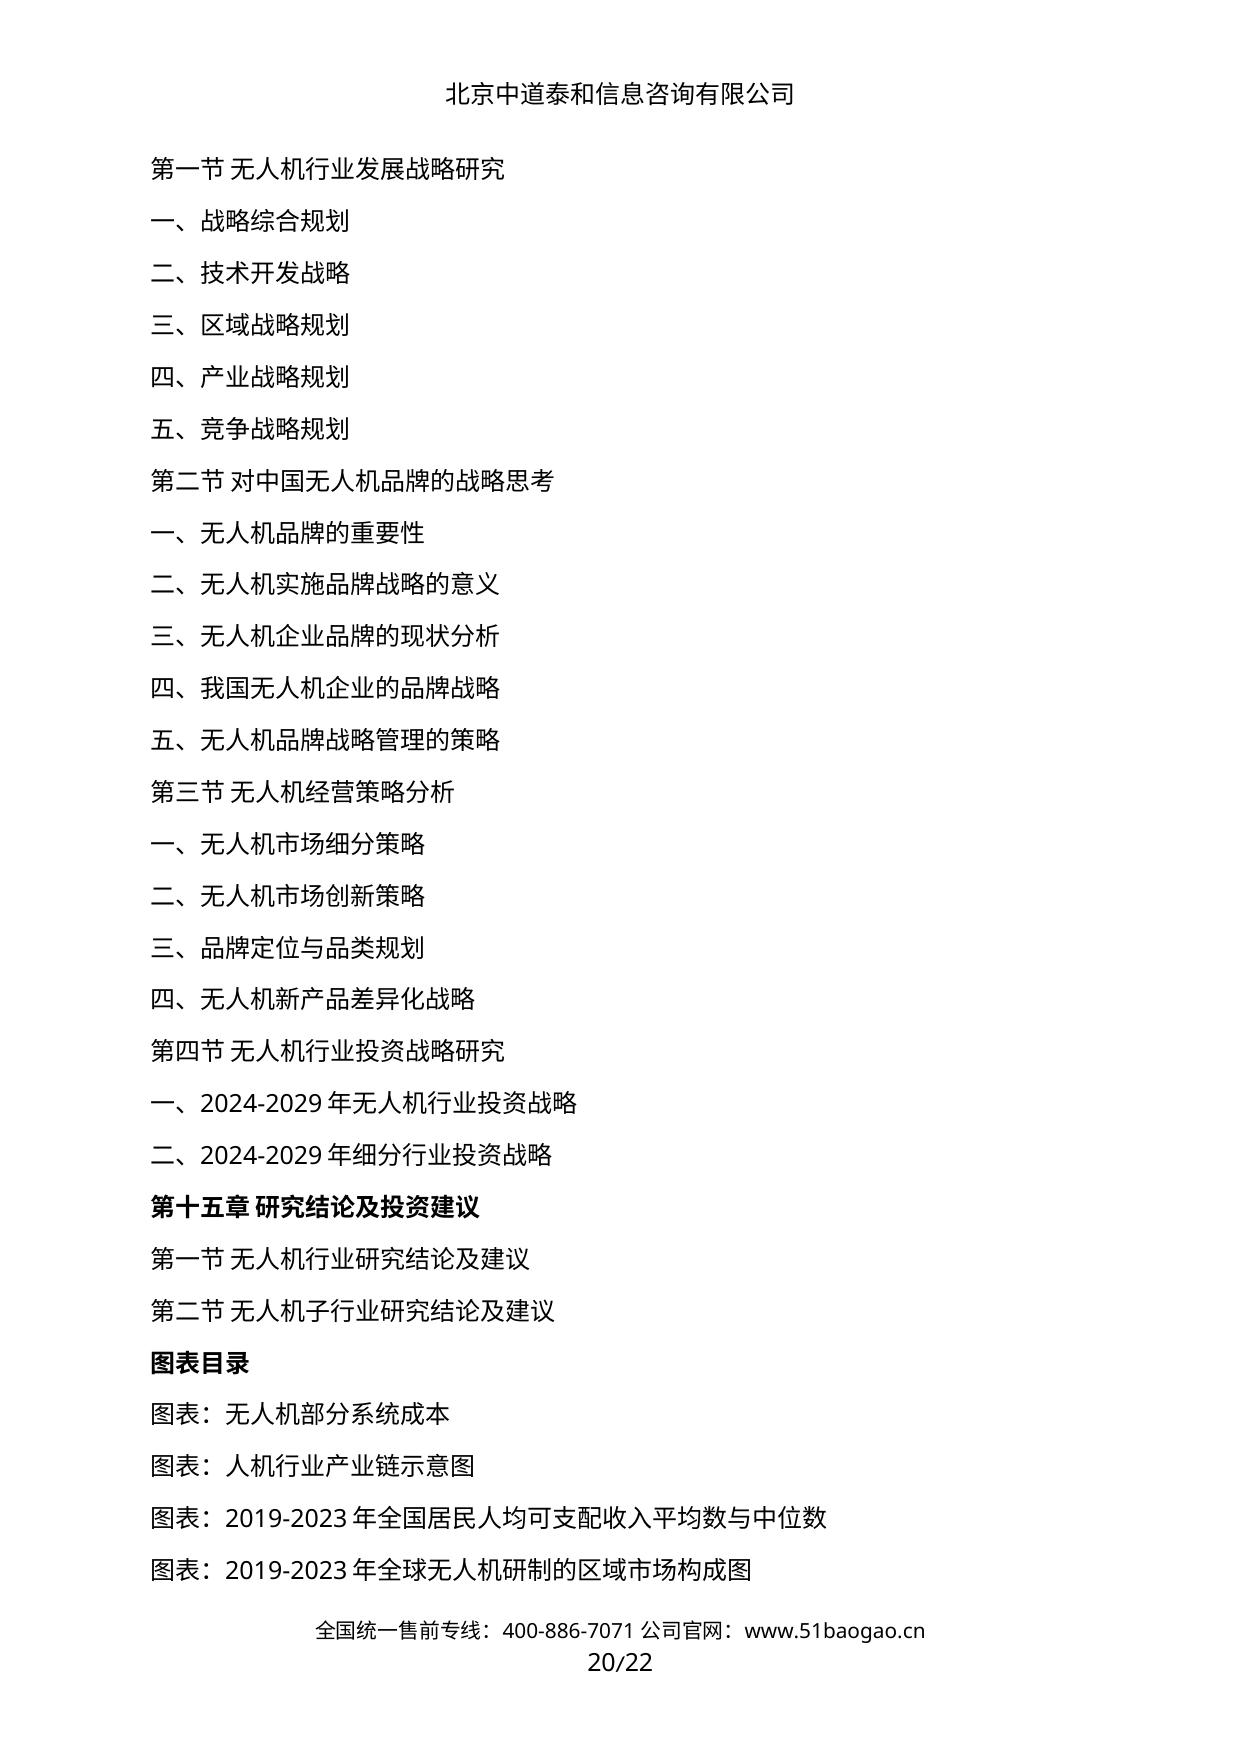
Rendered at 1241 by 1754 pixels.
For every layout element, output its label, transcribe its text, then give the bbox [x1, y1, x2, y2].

text 第十五章 研究结论及投资建议 [150, 1187, 1090, 1224]
text 图表：2019-2023年全球无人机研制的区域市场构成图 [150, 1551, 1090, 1587]
text 一、2024-2029年无人机行业投资战略 [150, 1084, 1090, 1120]
text 第三节 无人机经营策略分析 [150, 772, 1090, 809]
text 三、区域战略规划 [150, 306, 1090, 342]
text 五、竞争战略规划 [150, 409, 1090, 446]
text 图表目录 [150, 1343, 1090, 1379]
text 第一节 无人机行业发展战略研究 [150, 150, 1090, 186]
text 第二节 无人机子行业研究结论及建议 [150, 1291, 1090, 1327]
text 四、无人机新产品差异化战略 [150, 980, 1090, 1016]
text 四、产业战略规划 [150, 357, 1090, 394]
text 五、无人机品牌战略管理的策略 [150, 721, 1090, 757]
text 第二节 对中国无人机品牌的战略思考 [150, 461, 1090, 497]
text 一、战略综合规划 [150, 202, 1090, 238]
text 三、品牌定位与品类规划 [150, 928, 1090, 964]
text 三、无人机企业品牌的现状分析 [150, 617, 1090, 653]
text 一、无人机品牌的重要性 [150, 513, 1090, 549]
text 二、2024-2029年细分行业投资战略 [150, 1136, 1090, 1172]
text 第一节 无人机行业研究结论及建议 [150, 1239, 1090, 1276]
text 二、技术开发战略 [150, 254, 1090, 290]
text 一、无人机市场细分策略 [150, 824, 1090, 861]
text 二、无人机市场创新策略 [150, 876, 1090, 912]
text 图表：无人机部分系统成本 [150, 1395, 1090, 1431]
text 二、无人机实施品牌战略的意义 [150, 565, 1090, 601]
text 图表：2019-2023年全国居民人均可支配收入平均数与中位数 [150, 1499, 1090, 1535]
text 第四节 无人机行业投资战略研究 [150, 1032, 1090, 1068]
text 四、我国无人机企业的品牌战略 [150, 669, 1090, 705]
text 图表：人机行业产业链示意图 [150, 1447, 1090, 1483]
